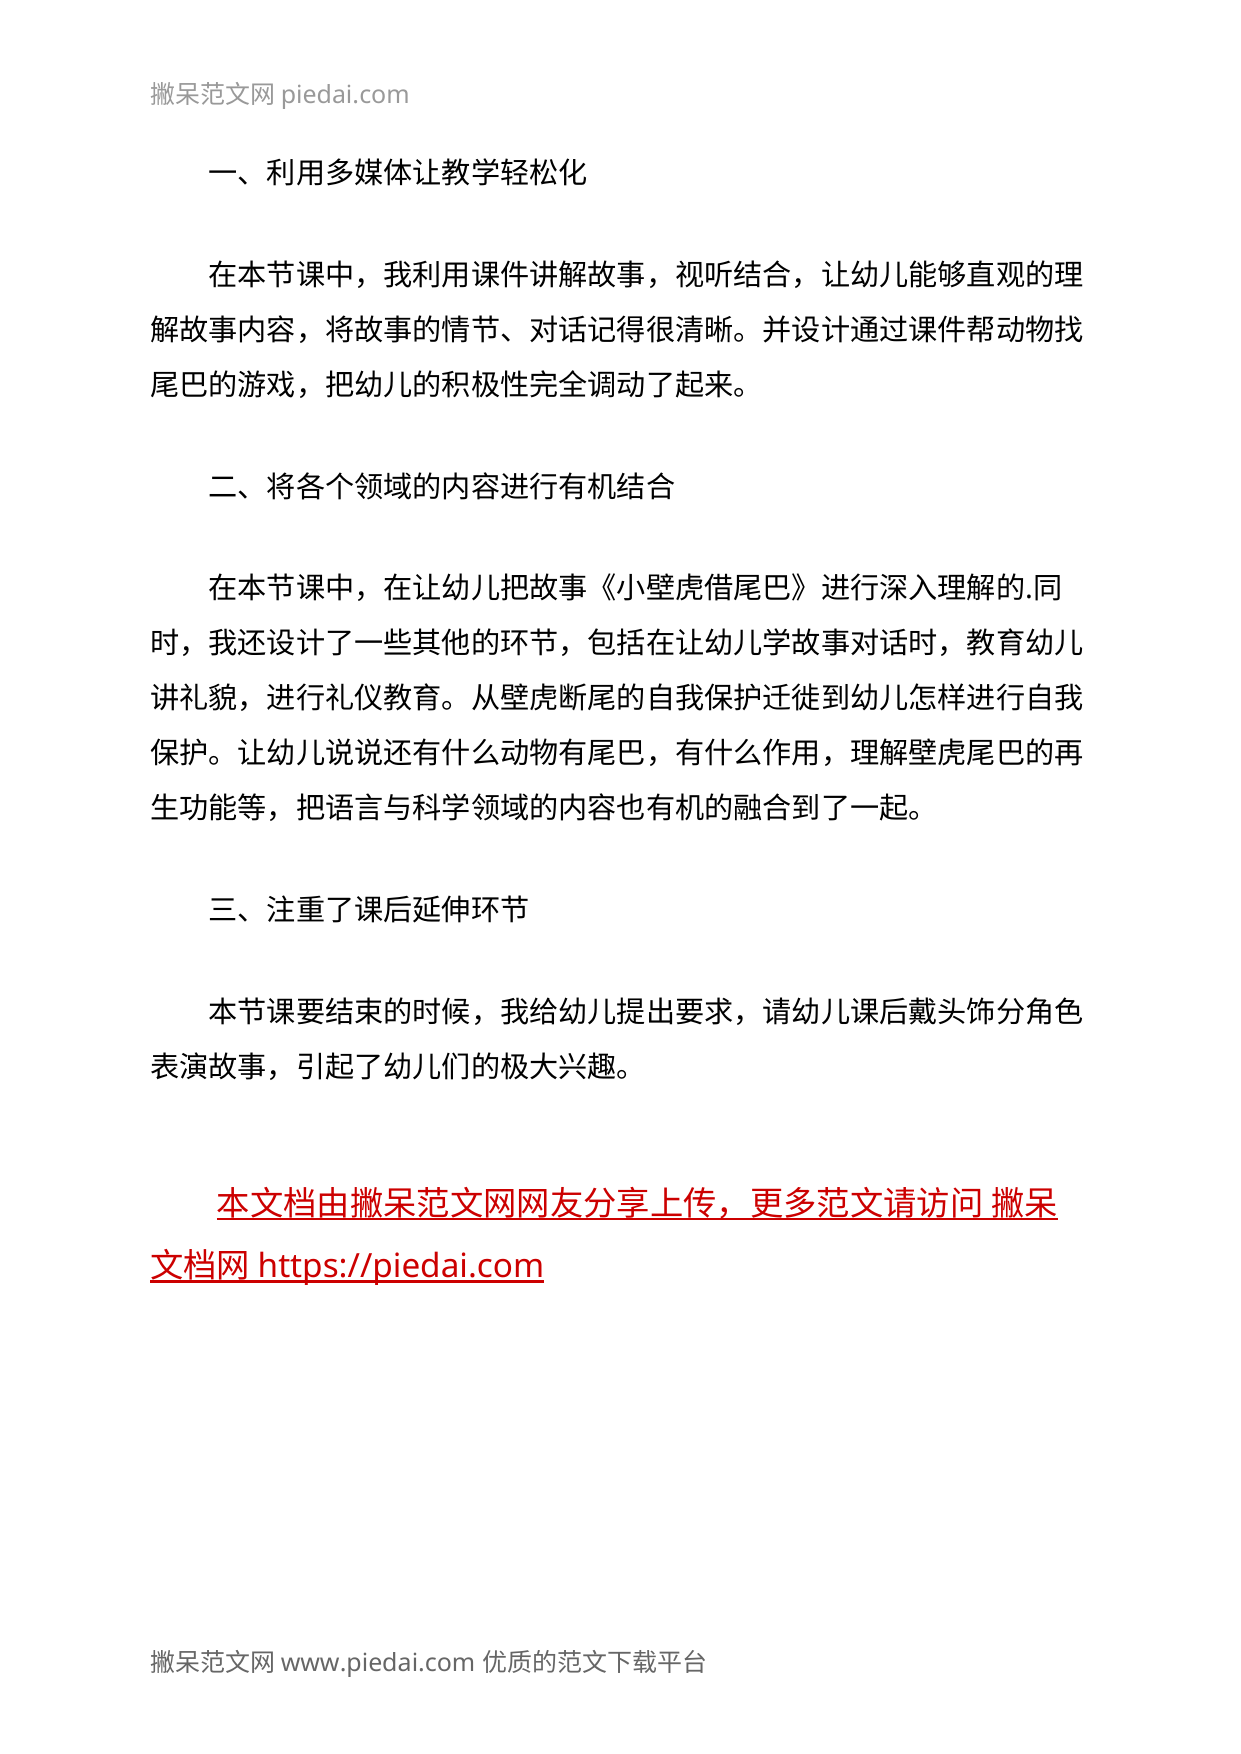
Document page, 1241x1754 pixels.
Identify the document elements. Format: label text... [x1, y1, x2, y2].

text 在本节课中，在让幼儿把故事《小壁虎借尾巴》进行深入理解的.同时，我还设计了一些其他的环节，包括在让幼儿学故事对话时，教育幼儿讲礼貌，进行礼仪教育。从壁虎断尾的自我保护迁徙到幼儿怎样进行自我保护。让幼儿说说还有什么动物有尾巴，有什么作用，理解壁虎尾巴的再生功能等，把语言与科学领域的内容也有机的融合到了一起。 [150, 565, 1090, 827]
text 三、注重了课后延伸环节 [150, 887, 1090, 929]
text 本节课要结束的时候，我给幼儿提出要求，请幼儿课后戴头饰分角色表演故事，引起了幼儿们的极大兴趣。 [150, 988, 1090, 1086]
text 一、利用多媒体让教学轻松化 [150, 150, 1090, 192]
text 在本节课中，我利用课件讲解故事，视听结合，让幼儿能够直观的理解故事内容，将故事的情节、对话记得很清晰。并设计通过课件帮动物找尾巴的游戏，把幼儿的积极性完全调动了起来。 [150, 252, 1090, 404]
text 二、将各个领域的内容进行有机结合 [150, 463, 1090, 506]
text 本文档由撇呆范文网网友分享上传，更多范文请访问 撇呆文档网 https://piedai.com [150, 1176, 1090, 1287]
